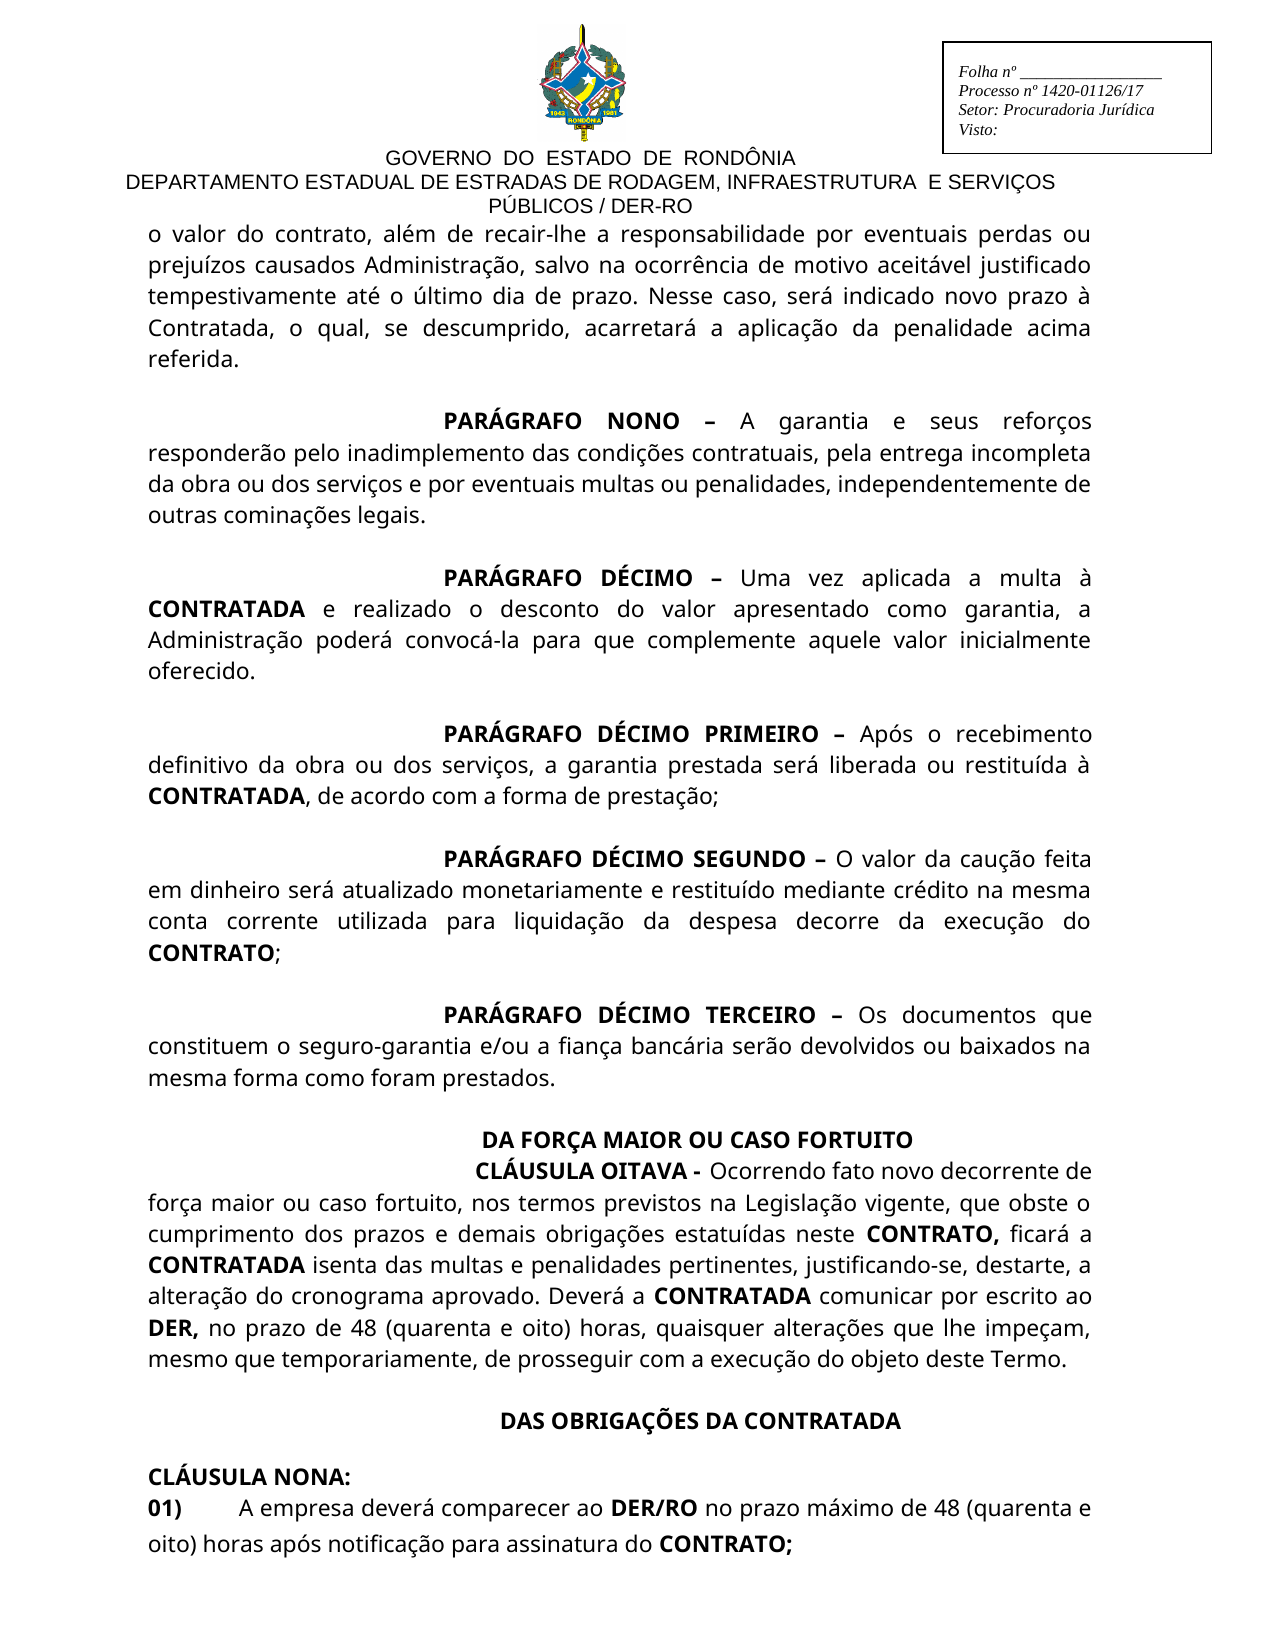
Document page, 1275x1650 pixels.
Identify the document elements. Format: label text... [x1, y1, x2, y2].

text PARÁGRAFO DÉCIMO SEGUNDO – O valor da caução feita em dinheiro será atualizado monetariamente e restituído mediante crédito na mesma conta corrente utilizada para liquidação da despesa decorre da execução do CONTRATO; [148, 843, 1092, 968]
picture [537, 24, 627, 142]
list A empresa deverá comparecer ao DER/RO no prazo máximo de 48 (quarenta e oito) horas após notificação para assinatura do CONTRATO; [148, 1492, 1092, 1559]
text PARÁGRAFO DÉCIMO – Uma vez aplicada a multa à CONTRATADA e realizado o desconto do valor apresentado como garantia, a Administração poderá convocá-la para que complemente aquele valor inicialmente oferecido. [148, 561, 1092, 686]
subtitle DAS OBRIGAÇÕES DA CONTRATADA [89, 1405, 1092, 1436]
text DA FORÇA MAIOR OU CASO FORTUITO [89, 1124, 1092, 1155]
text CLÁUSULA OITAVA - Ocorrendo fato novo decorrente de força maior ou caso fortuito, nos termos previstos na Legislação vigente, que obste o cumprimento dos prazos e demais obrigações estatuídas neste CONTRATO, ficará a CONTRATADA isenta das multas e penalidades pertinentes, justificando-se, destarte, a alteração do cronograma aprovado. Deverá a CONTRATADA comunicar por escrito ao DER, no prazo de 48 (quarenta e oito) horas, quaisquer alterações que lhe impeçam, mesmo que temporariamente, de prosseguir com a execução do objeto deste Termo. [148, 1155, 1092, 1374]
text PARÁGRAFO DÉCIMO PRIMEIRO – Após o recebimento definitivo da obra ou dos serviços, a garantia prestada será liberada ou restituída à CONTRATADA, de acordo com a forma de prestação; [148, 718, 1092, 811]
text CLÁUSULA NONA: [148, 1461, 1092, 1492]
text PARÁGRAFO DÉCIMO TERCEIRO – Os documentos que constituem o seguro-garantia e/ou a fiança bancária serão devolvidos ou baixados na mesma forma como foram prestados. [148, 999, 1092, 1093]
text PARÁGRAFO NONO – A garantia e seus reforços responderão pelo inadimplemento das condições contratuais, pela entrega incompleta da obra ou dos serviços e por eventuais multas ou penalidades, independentemente de outras cominações legais. [148, 405, 1092, 530]
